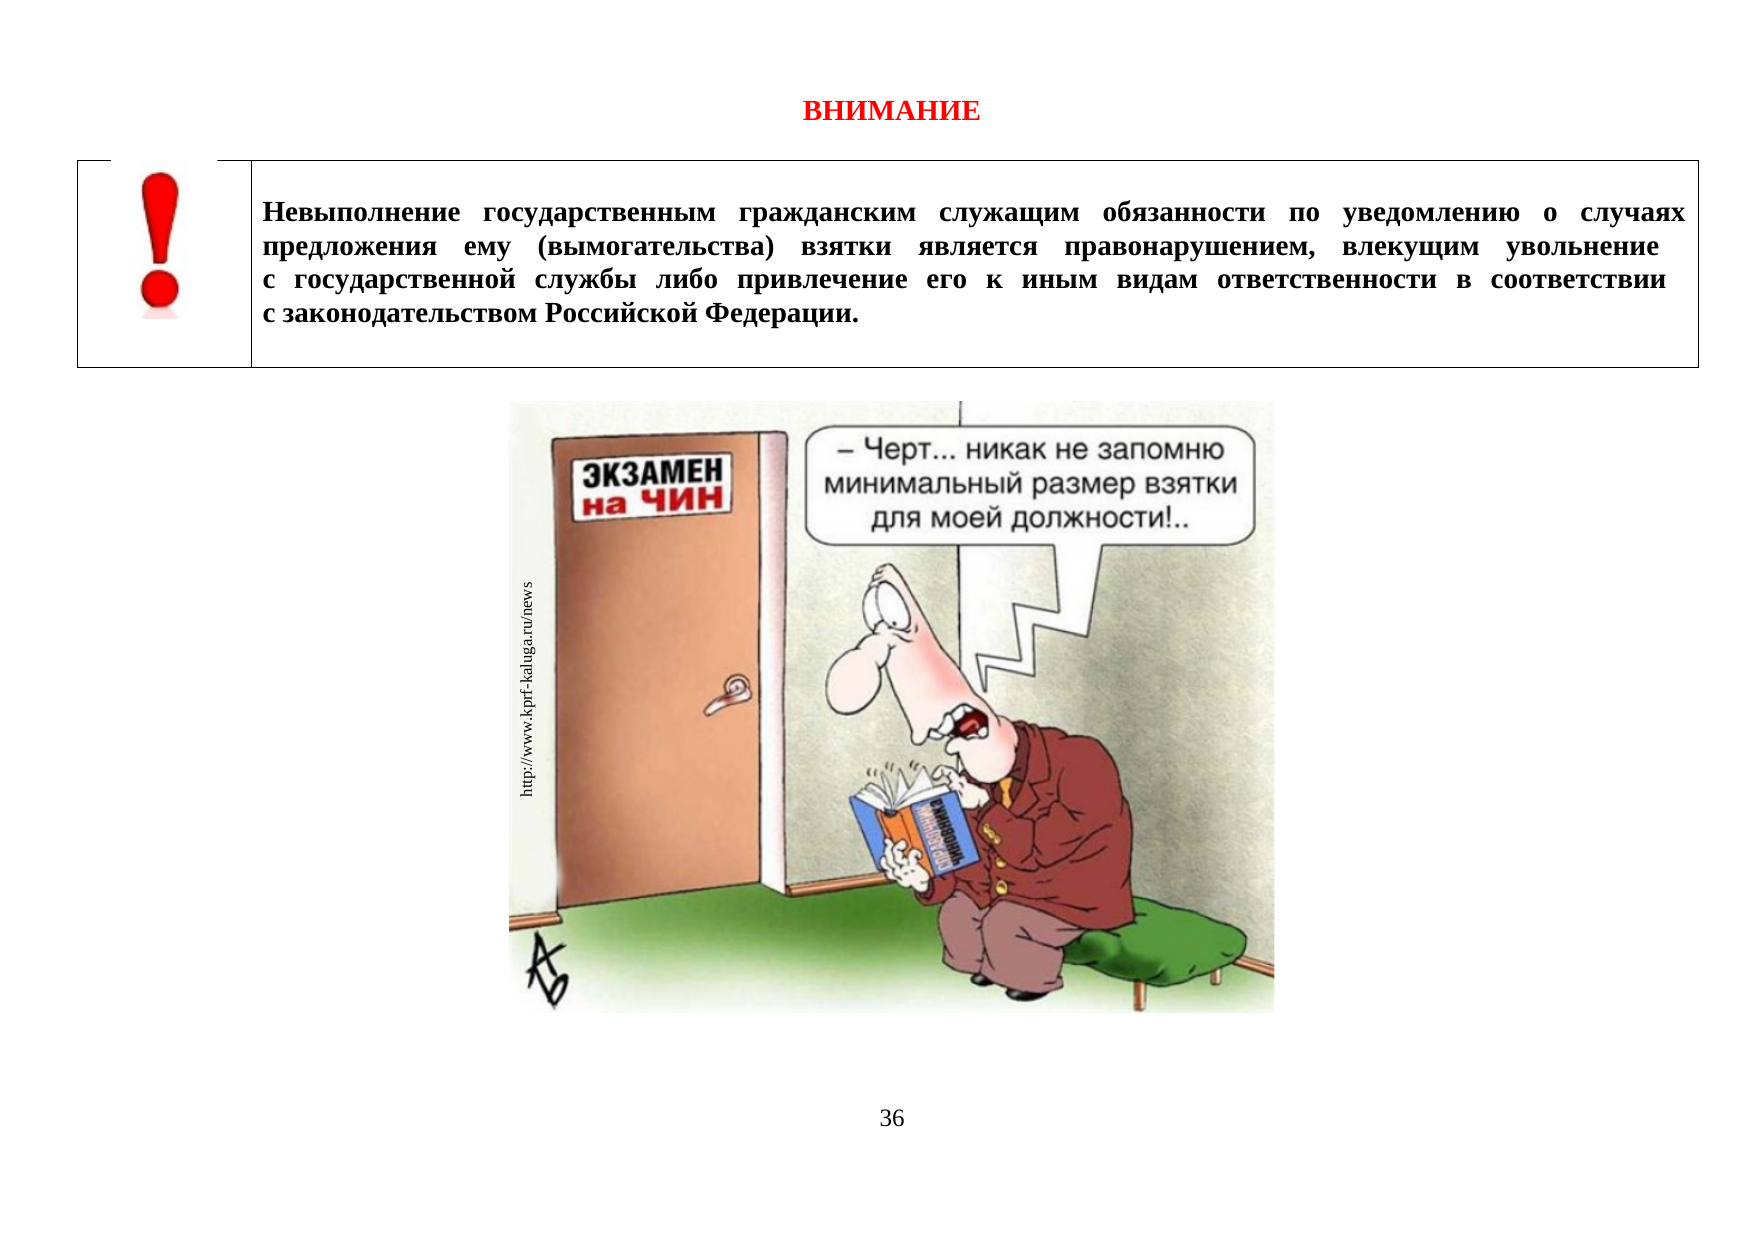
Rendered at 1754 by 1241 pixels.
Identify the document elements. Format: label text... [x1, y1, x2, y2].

picture [509, 401, 1275, 1013]
picture [111, 160, 218, 319]
table_header [78, 161, 251, 367]
text ВНИМАНИЕ [89, 93, 1695, 126]
table_header Невыполнение государственным гражданским служащим обязанности по уведомлению о случаях предложения ему (вымогательства) взятки является правонарушением, влекущим увольнение с государственной службы либо привлечение его к иным видам ответственности в соответствии с законодательством Российской Федерации. [252, 161, 1698, 367]
